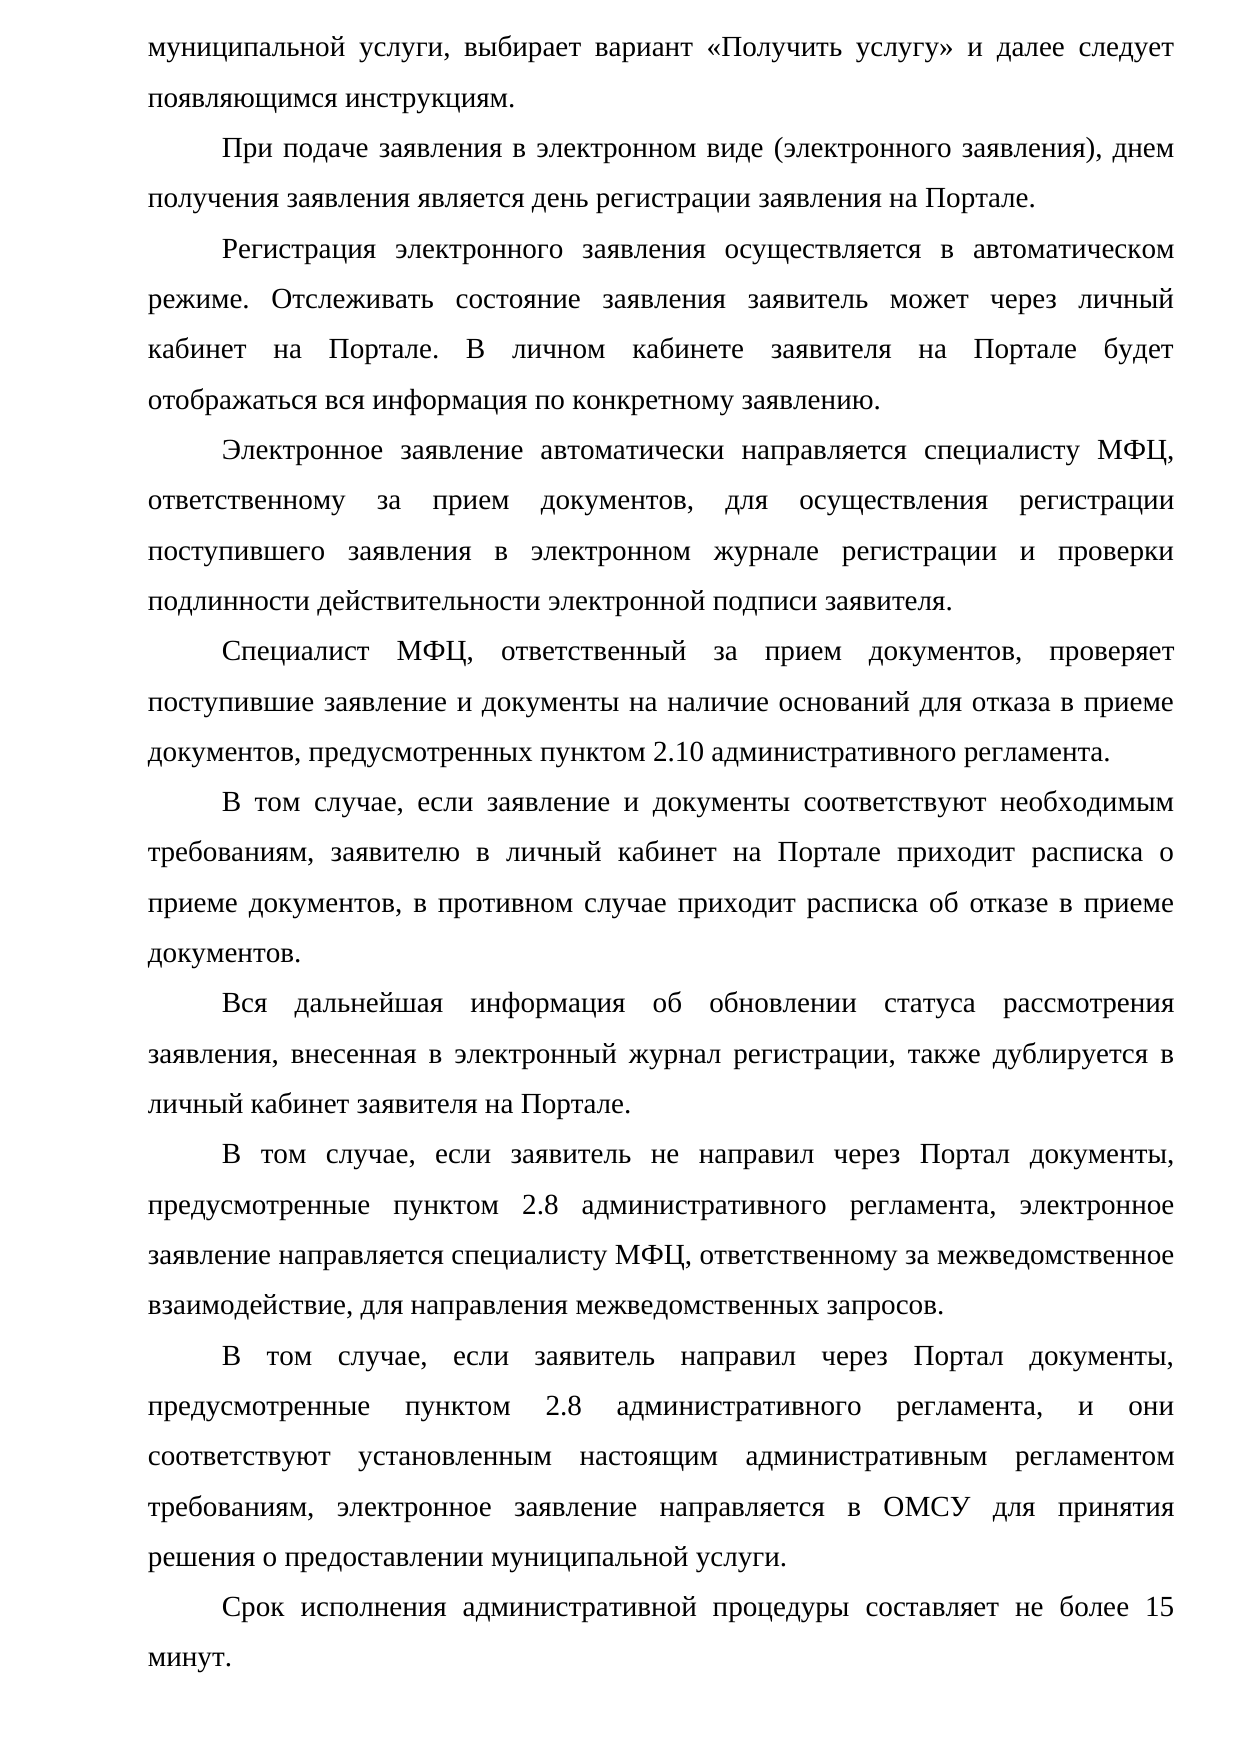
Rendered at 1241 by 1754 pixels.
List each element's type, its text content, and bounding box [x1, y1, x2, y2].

text Вся дальнейшая информация об обновлении статуса рассмотрения заявления, внесенная в электронный журнал регистрации, также дублируется в личный кабинет заявителя на Портале. [148, 986, 1175, 1120]
text В том случае, если заявление и документы соответствуют необходимым требованиям, заявителю в личный кабинет на Портале приходит расписка о приеме документов, в противном случае приходит расписка об отказе в приеме документов. [148, 784, 1175, 969]
text В том случае, если заявитель направил через Портал документы, предусмотренные пунктом 2.8 административного регламента, и они соответствуют установленным настоящим административным регламентом требованиям, электронное заявление направляется в ОМСУ для принятия решения о предоставлении муниципальной услуги. [148, 1338, 1175, 1572]
text Специалист МФЦ, ответственный за прием документов, проверяет поступившие заявление и документы на наличие оснований для отказа в приеме документов, предусмотренных пунктом 2.10 административного регламента. [148, 633, 1175, 767]
text При подаче заявления в электронном виде (электронного заявления), днем получения заявления является день регистрации заявления на Портале. [148, 130, 1175, 214]
text Срок исполнения административной процедуры составляет не более 15 минут. [148, 1589, 1175, 1673]
text Регистрация электронного заявления осуществляется в автоматическом режиме. Отслеживать состояние заявления заявитель может через личный кабинет на Портале. В личном кабинете заявителя на Портале будет отображаться вся информация по конкретному заявлению. [148, 231, 1175, 415]
text Электронное заявление автоматически направляется специалисту МФЦ, ответственному за прием документов, для осуществления регистрации поступившего заявления в электронном журнале регистрации и проверки подлинности действительности электронной подписи заявителя. [148, 432, 1175, 617]
text В том случае, если заявитель не направил через Портал документы, предусмотренные пунктом 2.8 административного регламента, электронное заявление направляется специалисту МФЦ, ответственному за межведомственное взаимодействие, для направления межведомственных запросов. [148, 1136, 1175, 1321]
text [148, 29, 1175, 113]
